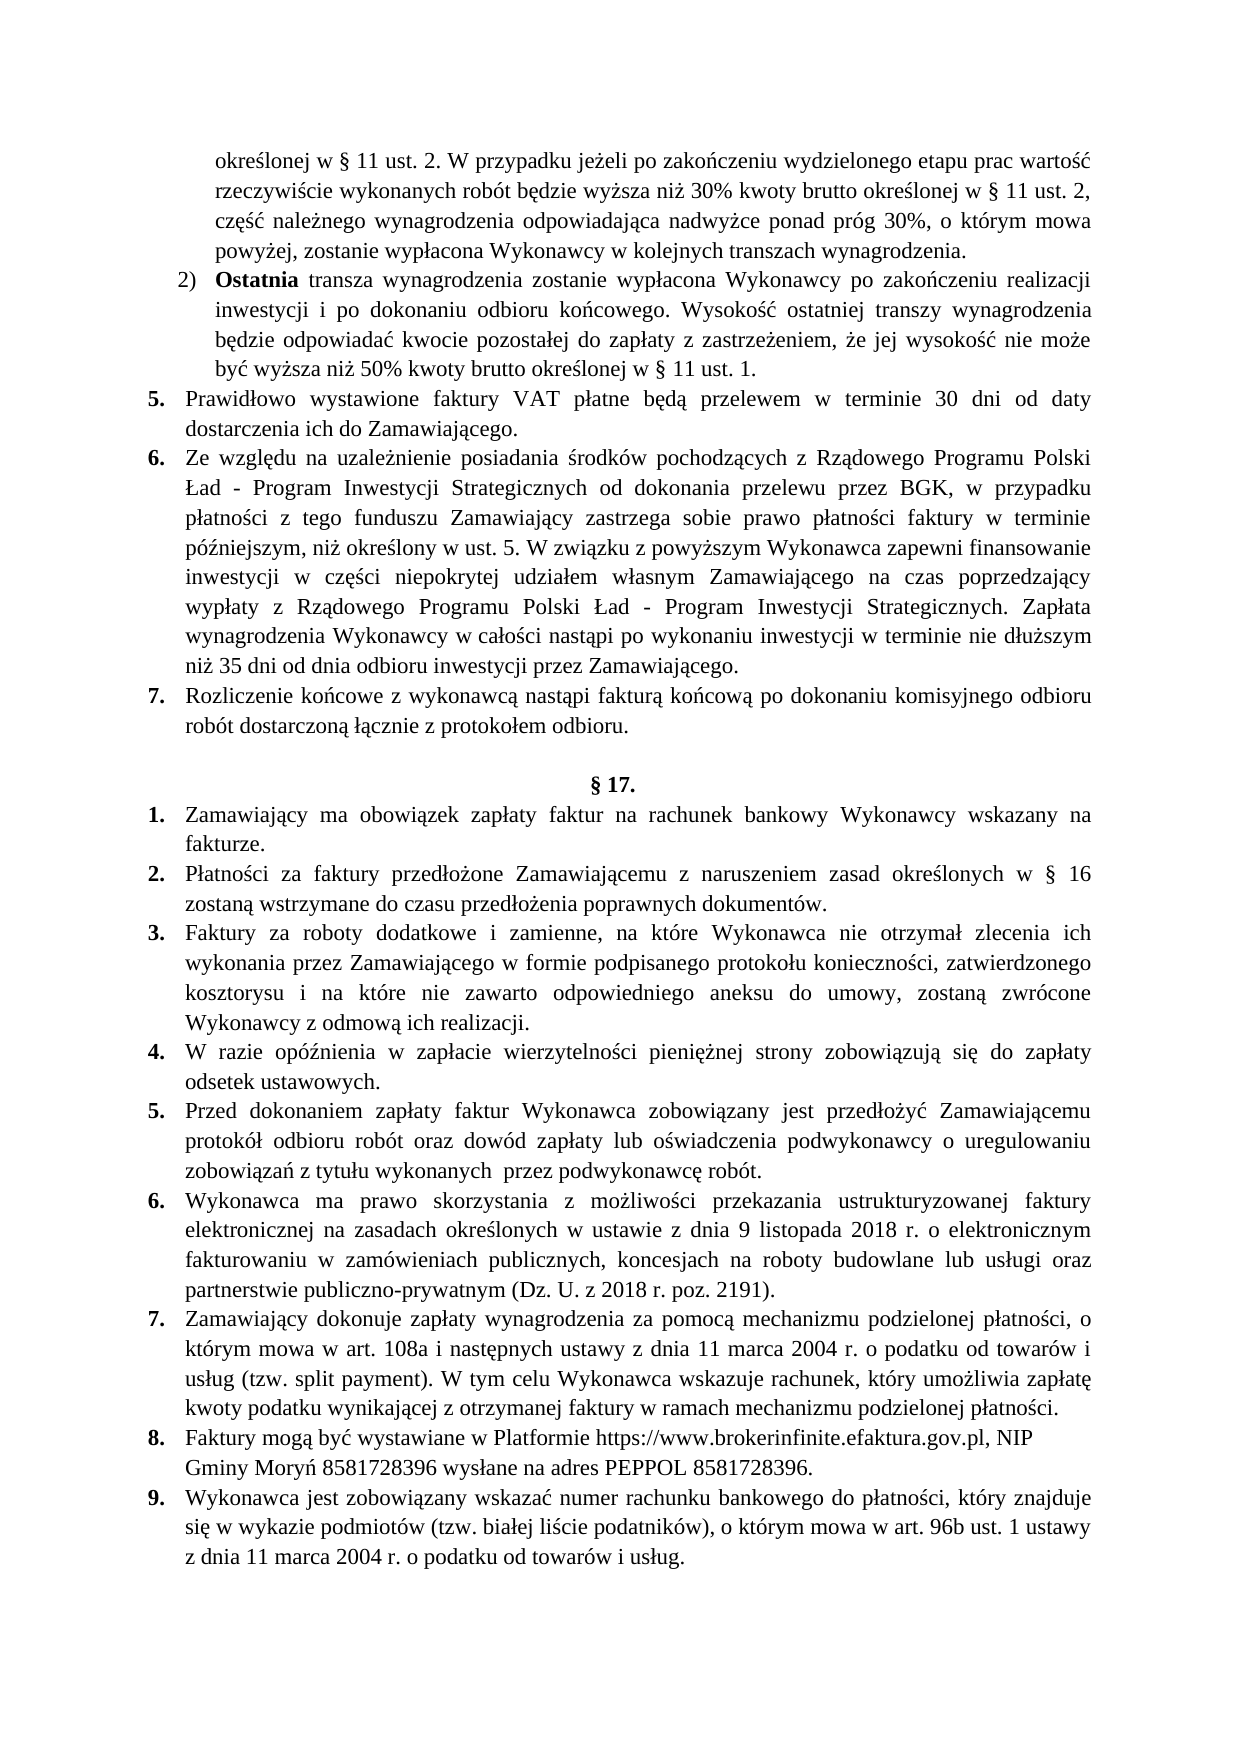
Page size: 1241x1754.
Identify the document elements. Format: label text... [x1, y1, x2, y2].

list Faktury za roboty dodatkowe i zamienne, na które Wykonawca nie otrzymał zlecenia ich wykonania przez Zamawiającego w formie podpisanego protokołu konieczności, zatwierdzonego kosztorysu i na które nie zawarto odpowiedniego aneksu do umowy, zostaną zwrócone Wykonawcy z odmową ich realizacji. [148, 919, 1093, 1035]
list Wykonawca jest zobowiązany wskazać numer rachunku bankowego do płatności, który znajduje się w wykazie podmiotów (tzw. białej liście podatników), o którym mowa w art. 96b ust. 1 ustawy z dnia 11 marca 2004 r. o podatku od towarów i usług. [148, 1483, 1093, 1569]
list Zamawiający dokonuje zapłaty wynagrodzenia za pomocą mechanizmu podzielonej płatności, o którym mowa w art. 108a i następnych ustawy z dnia 11 marca 2004 r. o podatku od towarów i usług (tzw. split payment). W tym celu Wykonawca wskazuje rachunek, który umożliwia zapłatę kwoty podatku wynikającej z otrzymanej faktury w ramach mechanizmu podzielonej płatności. [148, 1305, 1093, 1421]
list Przed dokonaniem zapłaty faktur Wykonawca zobowiązany jest przedłożyć Zamawiającemu protokół odbioru robót oraz dowód zapłaty lub oświadczenia podwykonawcy o uregulowaniu zobowiązań z tytułu wykonanych przez podwykonawcę robót. [148, 1098, 1093, 1183]
list Faktury mogą być wystawiane w Platformie https://www.brokerinfinite.efaktura.gov.pl, NIP Gminy Moryń 8581728396 wysłane na adres PEPPOL 8581728396. [148, 1424, 1093, 1480]
list W razie opóźnienia w zapłacie wierzytelności pieniężnej strony zobowiązują się do zapłaty odsetek ustawowych. [148, 1038, 1093, 1094]
list Płatności za faktury przedłożone Zamawiającemu z naruszeniem zasad określonych w § 16 zostaną wstrzymane do czasu przedłożenia poprawnych dokumentów. [148, 860, 1093, 916]
list Rozliczenie końcowe z wykonawcą nastąpi fakturą końcową po dokonaniu komisyjnego odbioru robót dostarczoną łącznie z protokołem odbioru. [148, 682, 1093, 738]
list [177, 148, 1093, 263]
list Wykonawca ma prawo skorzystania z możliwości przekazania ustrukturyzowanej faktury elektronicznej na zasadach określonych w ustawie z dnia 9 listopada 2018 r. o elektronicznym fakturowaniu w zamówieniach publicznych, koncesjach na roboty budowlane lub usługi oraz partnerstwie publiczno-prywatnym (Dz. U. z 2018 r. poz. 2191). [148, 1187, 1093, 1302]
text § 17. [133, 771, 1093, 797]
list Ze względu na uzależnienie posiadania środków pochodzących z Rządowego Programu Polski Ład - Program Inwestycji Strategicznych od dokonania przelewu przez BGK, w przypadku płatności z tego funduszu Zamawiający zastrzega sobie prawo płatności faktury w terminie późniejszym, niż określony w ust. 5. W związku z powyższym Wykonawca zapewni finansowanie inwestycji w części niepokrytej udziałem własnym Zamawiającego na czas poprzedzający wypłaty z Rządowego Programu Polski Ład - Program Inwestycji Strategicznych. Zapłata wynagrodzenia Wykonawcy w całości nastąpi po wykonaniu inwestycji w terminie nie dłuższym niż 35 dni od dnia odbioru inwestycji przez Zamawiającego. [148, 444, 1093, 679]
list Prawidłowo wystawione faktury VAT płatne będą przelewem w terminie 30 dni od daty dostarczenia ich do Zamawiającego. [148, 385, 1093, 441]
list Ostatnia transza wynagrodzenia zostanie wypłacona Wykonawcy po zakończeniu realizacji inwestycji i po dokonaniu odbioru końcowego. Wysokość ostatniej transzy wynagrodzenia będzie odpowiadać kwocie pozostałej do zapłaty z zastrzeżeniem, że jej wysokość nie może być wyższa niż 50% kwoty brutto określonej w § 11 ust. 1. [177, 266, 1093, 382]
list Zamawiający ma obowiązek zapłaty faktur na rachunek bankowy Wykonawcy wskazany na fakturze. [148, 801, 1093, 857]
